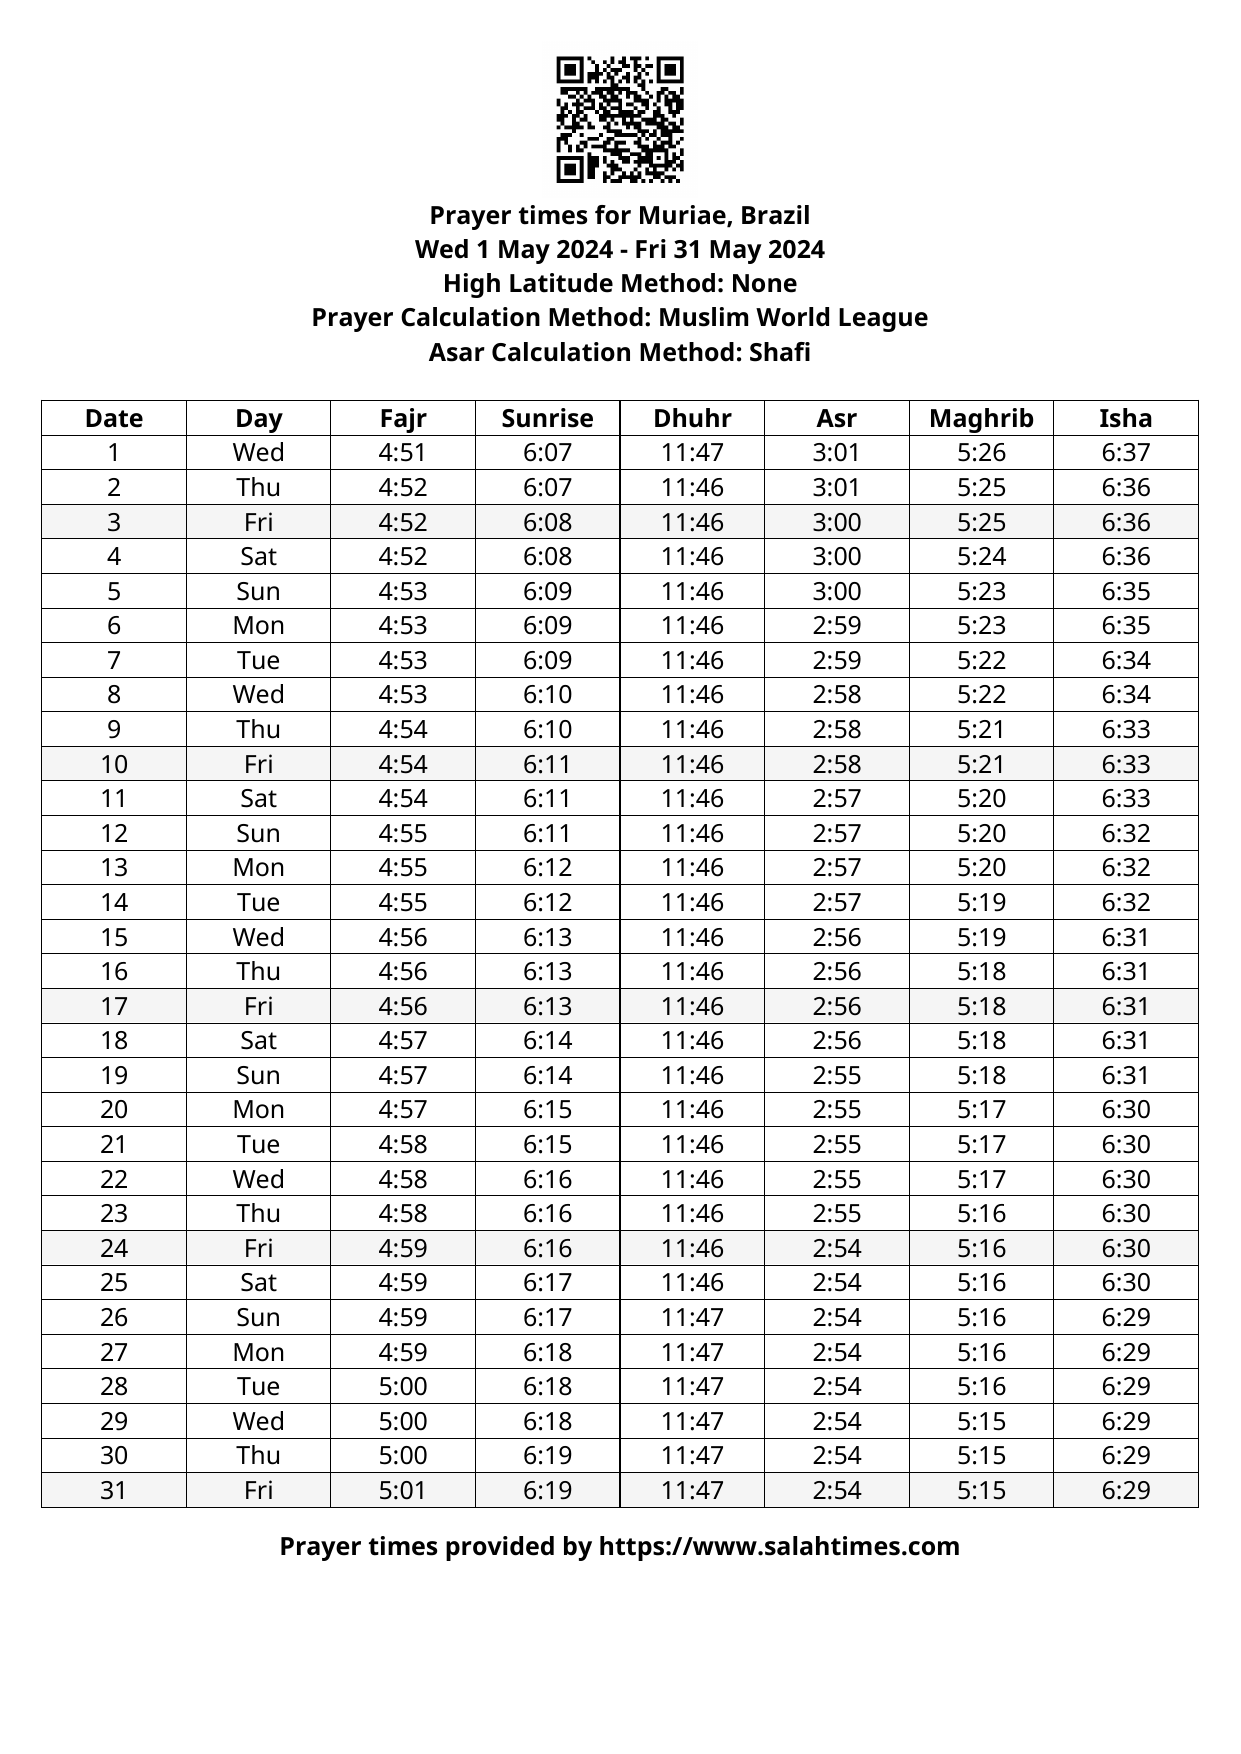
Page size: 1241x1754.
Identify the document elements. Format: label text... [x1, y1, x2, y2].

table_cell 5:15 [910, 1404, 1053, 1437]
text Prayer Calculation Method: Muslim World League [42, 300, 1198, 334]
table_cell 5:00 [331, 1404, 475, 1437]
table_cell 11:46 [621, 1058, 764, 1092]
table_cell 6:29 [1054, 1369, 1198, 1403]
table_cell 6:32 [1054, 885, 1198, 919]
table_cell 6:14 [476, 1024, 619, 1057]
table_cell 7 [42, 643, 186, 677]
table_cell 11:47 [621, 436, 764, 469]
table_cell 8 [42, 678, 186, 711]
table_cell 6:13 [476, 954, 619, 988]
table_cell 5:18 [910, 954, 1053, 988]
text Wed 1 May 2024 - Fri 31 May 2024 [42, 232, 1198, 266]
table_cell 4:52 [331, 539, 475, 573]
table_cell 6:19 [476, 1439, 619, 1472]
table_cell 11:46 [621, 816, 764, 849]
table_cell 5:18 [910, 1058, 1053, 1092]
table_cell 4:59 [331, 1335, 475, 1368]
table_cell 11:47 [621, 1473, 764, 1507]
table_cell 6:30 [1054, 1231, 1198, 1264]
table_cell 2:55 [765, 1127, 909, 1161]
table_cell 2:59 [765, 609, 909, 642]
table_cell Sat [187, 781, 330, 815]
table_cell 11:46 [621, 1127, 764, 1161]
table_cell 5:17 [910, 1127, 1053, 1161]
table_cell 2:56 [765, 954, 909, 988]
table_cell 5:22 [910, 678, 1053, 711]
table_cell 2:55 [765, 1162, 909, 1195]
table_header Maghrib [910, 401, 1053, 434]
table_cell 4:59 [331, 1300, 475, 1334]
table_cell 6:36 [1054, 539, 1198, 573]
table_cell 4:54 [331, 712, 475, 746]
table_cell 14 [42, 885, 186, 919]
table_cell Sun [187, 1300, 330, 1334]
table_cell Mon [187, 609, 330, 642]
table_cell 6:08 [476, 539, 619, 573]
table_cell 3:01 [765, 470, 909, 504]
table_cell 15 [42, 920, 186, 953]
table_cell 5:21 [910, 712, 1053, 746]
table_cell 6:30 [1054, 1266, 1198, 1299]
table_cell 17 [42, 989, 186, 1022]
table_cell 4:56 [331, 989, 475, 1022]
table_cell 2:57 [765, 885, 909, 919]
table_cell 11:46 [621, 574, 764, 607]
table_cell 20 [42, 1093, 186, 1126]
table_cell 10 [42, 747, 186, 780]
table_cell 6:30 [1054, 1093, 1198, 1126]
table_cell 6:32 [1054, 816, 1198, 849]
table_cell 9 [42, 712, 186, 746]
table_cell 11:46 [621, 609, 764, 642]
table_cell 6:15 [476, 1093, 619, 1126]
table_cell 4:58 [331, 1196, 475, 1230]
table_cell 6:32 [1054, 851, 1198, 884]
table_cell 3 [42, 505, 186, 538]
table_cell 2:56 [765, 920, 909, 953]
table_cell Fri [187, 1473, 330, 1507]
table_cell 2:56 [765, 1024, 909, 1057]
table_cell 11:46 [621, 1024, 764, 1057]
table_cell 6:12 [476, 885, 619, 919]
table_cell 6:33 [1054, 712, 1198, 746]
text Prayer times provided by https://www.salahtimes.com [42, 1528, 1198, 1563]
table_cell 2:55 [765, 1058, 909, 1092]
table_cell 11:46 [621, 885, 764, 919]
table_cell Fri [187, 747, 330, 780]
table_cell 5:23 [910, 609, 1053, 642]
table_cell 4:58 [331, 1127, 475, 1161]
table_cell 6:30 [1054, 1127, 1198, 1161]
table_header Isha [1054, 401, 1198, 434]
table_cell 11 [42, 781, 186, 815]
table_cell 5:18 [910, 1024, 1053, 1057]
table_cell 11:47 [621, 1369, 764, 1403]
table_cell 4 [42, 539, 186, 573]
table_cell 19 [42, 1058, 186, 1092]
table_cell 25 [42, 1266, 186, 1299]
table_cell 1 [42, 436, 186, 469]
table_header Fajr [331, 401, 475, 434]
table_cell 6:16 [476, 1231, 619, 1264]
table_cell Thu [187, 712, 330, 746]
table_cell 6:11 [476, 747, 619, 780]
table_cell 5 [42, 574, 186, 607]
table_cell Tue [187, 1127, 330, 1161]
table_cell 2:54 [765, 1369, 909, 1403]
table_cell 4:53 [331, 574, 475, 607]
table_cell 5:19 [910, 920, 1053, 953]
table_cell 5:15 [910, 1439, 1053, 1472]
table_cell 2:58 [765, 678, 909, 711]
table_cell 2 [42, 470, 186, 504]
table_cell 26 [42, 1300, 186, 1334]
table_cell 4:56 [331, 954, 475, 988]
table_cell 2:55 [765, 1196, 909, 1230]
table_cell 2:56 [765, 989, 909, 1022]
table_cell 6:17 [476, 1266, 619, 1299]
table_cell Mon [187, 1093, 330, 1126]
table_cell 2:57 [765, 781, 909, 815]
table_cell 3:01 [765, 436, 909, 469]
table_cell 11:46 [621, 1196, 764, 1230]
table_cell 4:56 [331, 920, 475, 953]
table_cell 4:51 [331, 436, 475, 469]
table_cell 2:54 [765, 1335, 909, 1368]
table_cell Tue [187, 885, 330, 919]
table_cell Fri [187, 505, 330, 538]
table_cell 5:23 [910, 574, 1053, 607]
table_cell 6:29 [1054, 1335, 1198, 1368]
table_cell 12 [42, 816, 186, 849]
table_cell Wed [187, 678, 330, 711]
table_cell 4:54 [331, 747, 475, 780]
table_cell 5:24 [910, 539, 1053, 573]
table_cell 2:55 [765, 1093, 909, 1126]
table_cell 5:01 [331, 1473, 475, 1507]
table_cell 22 [42, 1162, 186, 1195]
table_cell Tue [187, 643, 330, 677]
table_cell 4:55 [331, 816, 475, 849]
table_cell 6:11 [476, 781, 619, 815]
table_cell 4:58 [331, 1162, 475, 1195]
table_cell 6:14 [476, 1058, 619, 1092]
table_cell 2:54 [765, 1300, 909, 1334]
table_cell 4:59 [331, 1231, 475, 1264]
table_cell 16 [42, 954, 186, 988]
table_cell 11:46 [621, 643, 764, 677]
table_cell 21 [42, 1127, 186, 1161]
table_cell 5:16 [910, 1266, 1053, 1299]
table_cell 5:16 [910, 1369, 1053, 1403]
table_cell 4:59 [331, 1266, 475, 1299]
table_cell 4:53 [331, 678, 475, 711]
table_header Dhuhr [621, 401, 764, 434]
table_cell 6:08 [476, 505, 619, 538]
table_cell 5:17 [910, 1162, 1053, 1195]
table_cell 23 [42, 1196, 186, 1230]
table_cell 6:31 [1054, 1024, 1198, 1057]
table_cell 2:57 [765, 851, 909, 884]
table_cell Wed [187, 1404, 330, 1437]
table_cell 5:21 [910, 747, 1053, 780]
table_cell 6:10 [476, 712, 619, 746]
table_cell 6:36 [1054, 505, 1198, 538]
table_cell 6:18 [476, 1404, 619, 1437]
table_cell 2:54 [765, 1404, 909, 1437]
table_cell Mon [187, 1335, 330, 1368]
table_cell 6:09 [476, 643, 619, 677]
table_cell Thu [187, 1439, 330, 1472]
table_cell 6:34 [1054, 678, 1198, 711]
table_cell 5:20 [910, 781, 1053, 815]
table_cell 6:09 [476, 609, 619, 642]
table_cell 6:36 [1054, 470, 1198, 504]
text High Latitude Method: None [42, 266, 1198, 300]
table_cell 11:46 [621, 1231, 764, 1264]
table_cell 11:47 [621, 1439, 764, 1472]
table_header Date [42, 401, 186, 434]
table_cell 11:46 [621, 1093, 764, 1126]
table_cell 3:00 [765, 539, 909, 573]
table_cell Thu [187, 1196, 330, 1230]
table_cell 2:58 [765, 747, 909, 780]
table_cell Sat [187, 539, 330, 573]
table_cell Sun [187, 1058, 330, 1092]
table_cell 6:18 [476, 1335, 619, 1368]
table_cell 11:46 [621, 539, 764, 573]
table_cell 6:30 [1054, 1162, 1198, 1195]
table_cell Wed [187, 920, 330, 953]
table_cell 5:16 [910, 1196, 1053, 1230]
picture [542, 41, 699, 198]
table_cell 11:46 [621, 989, 764, 1022]
table_cell 11:46 [621, 747, 764, 780]
table_cell 6:13 [476, 920, 619, 953]
table_cell 5:16 [910, 1231, 1053, 1264]
table_cell Thu [187, 470, 330, 504]
table_cell 6:31 [1054, 954, 1198, 988]
table_cell 6:31 [1054, 989, 1198, 1022]
table_cell 6:07 [476, 470, 619, 504]
table_cell 11:46 [621, 851, 764, 884]
table_cell 4:52 [331, 505, 475, 538]
table_cell 6:29 [1054, 1300, 1198, 1334]
table_cell Fri [187, 1231, 330, 1264]
table_cell 5:22 [910, 643, 1053, 677]
table_cell 6 [42, 609, 186, 642]
table_cell 6:35 [1054, 609, 1198, 642]
table_cell 5:20 [910, 816, 1053, 849]
table_cell Thu [187, 954, 330, 988]
table_cell 11:47 [621, 1335, 764, 1368]
table_cell 2:54 [765, 1266, 909, 1299]
table_cell 4:53 [331, 609, 475, 642]
table_cell 11:46 [621, 678, 764, 711]
table_cell Wed [187, 436, 330, 469]
table_cell 2:59 [765, 643, 909, 677]
table_cell 5:18 [910, 989, 1053, 1022]
table_cell 6:15 [476, 1127, 619, 1161]
table_cell Mon [187, 851, 330, 884]
table_cell 11:46 [621, 954, 764, 988]
table_cell 11:46 [621, 505, 764, 538]
table_cell 6:19 [476, 1473, 619, 1507]
table_cell 4:55 [331, 851, 475, 884]
table_cell 6:16 [476, 1196, 619, 1230]
table_cell 5:25 [910, 470, 1053, 504]
table_cell 2:57 [765, 816, 909, 849]
table_cell 4:55 [331, 885, 475, 919]
table_cell 6:31 [1054, 920, 1198, 953]
table_cell 6:33 [1054, 781, 1198, 815]
table_cell 5:17 [910, 1093, 1053, 1126]
table_cell 11:46 [621, 781, 764, 815]
table_cell 5:15 [910, 1473, 1053, 1507]
table_cell 11:46 [621, 1266, 764, 1299]
table_cell 6:16 [476, 1162, 619, 1195]
table_cell Sat [187, 1266, 330, 1299]
table_cell 11:47 [621, 1404, 764, 1437]
text Prayer times for Muriae, Brazil [42, 198, 1198, 232]
table_cell 6:17 [476, 1300, 619, 1334]
table_cell 18 [42, 1024, 186, 1057]
table_cell 24 [42, 1231, 186, 1264]
table_cell 4:57 [331, 1093, 475, 1126]
table_cell 11:46 [621, 470, 764, 504]
table_cell 6:34 [1054, 643, 1198, 677]
table_cell 6:11 [476, 816, 619, 849]
table_cell Sun [187, 816, 330, 849]
table_cell Tue [187, 1369, 330, 1403]
table_cell 6:29 [1054, 1473, 1198, 1507]
table_header Sunrise [476, 401, 619, 434]
table_header Asr [765, 401, 909, 434]
table_cell 4:54 [331, 781, 475, 815]
table_cell Sat [187, 1024, 330, 1057]
table_cell 6:09 [476, 574, 619, 607]
table_cell 5:20 [910, 851, 1053, 884]
table_cell 5:00 [331, 1369, 475, 1403]
table_cell 4:57 [331, 1058, 475, 1092]
table_cell 4:52 [331, 470, 475, 504]
table_cell 6:33 [1054, 747, 1198, 780]
table_cell 6:29 [1054, 1439, 1198, 1472]
table_cell 29 [42, 1404, 186, 1437]
table_cell 13 [42, 851, 186, 884]
table_cell 5:16 [910, 1300, 1053, 1334]
table_cell 28 [42, 1369, 186, 1403]
table_cell Sun [187, 574, 330, 607]
table_cell 3:00 [765, 505, 909, 538]
table_cell 6:12 [476, 851, 619, 884]
table_cell 11:47 [621, 1300, 764, 1334]
table_cell 4:57 [331, 1024, 475, 1057]
table_cell 6:07 [476, 436, 619, 469]
table_cell 6:29 [1054, 1404, 1198, 1437]
text Asar Calculation Method: Shafi [42, 334, 1198, 368]
table_cell 11:46 [621, 712, 764, 746]
table_cell 3:00 [765, 574, 909, 607]
table_cell Fri [187, 989, 330, 1022]
table_cell 31 [42, 1473, 186, 1507]
table_cell 2:54 [765, 1231, 909, 1264]
table_cell 11:46 [621, 1162, 764, 1195]
table_cell 2:54 [765, 1439, 909, 1472]
table_cell 2:54 [765, 1473, 909, 1507]
table_cell 5:25 [910, 505, 1053, 538]
table_cell 6:35 [1054, 574, 1198, 607]
table_cell 5:16 [910, 1335, 1053, 1368]
table_cell 6:30 [1054, 1196, 1198, 1230]
table_cell 5:00 [331, 1439, 475, 1472]
table_cell 6:18 [476, 1369, 619, 1403]
table_cell 5:26 [910, 436, 1053, 469]
table_cell 5:19 [910, 885, 1053, 919]
table_cell 30 [42, 1439, 186, 1472]
table_cell 6:13 [476, 989, 619, 1022]
table_cell 2:58 [765, 712, 909, 746]
table_cell 6:37 [1054, 436, 1198, 469]
table_cell 27 [42, 1335, 186, 1368]
table_cell 4:53 [331, 643, 475, 677]
table_cell 11:46 [621, 920, 764, 953]
table_cell 6:10 [476, 678, 619, 711]
table_header Day [187, 401, 330, 434]
table_cell 6:31 [1054, 1058, 1198, 1092]
table_cell Wed [187, 1162, 330, 1195]
